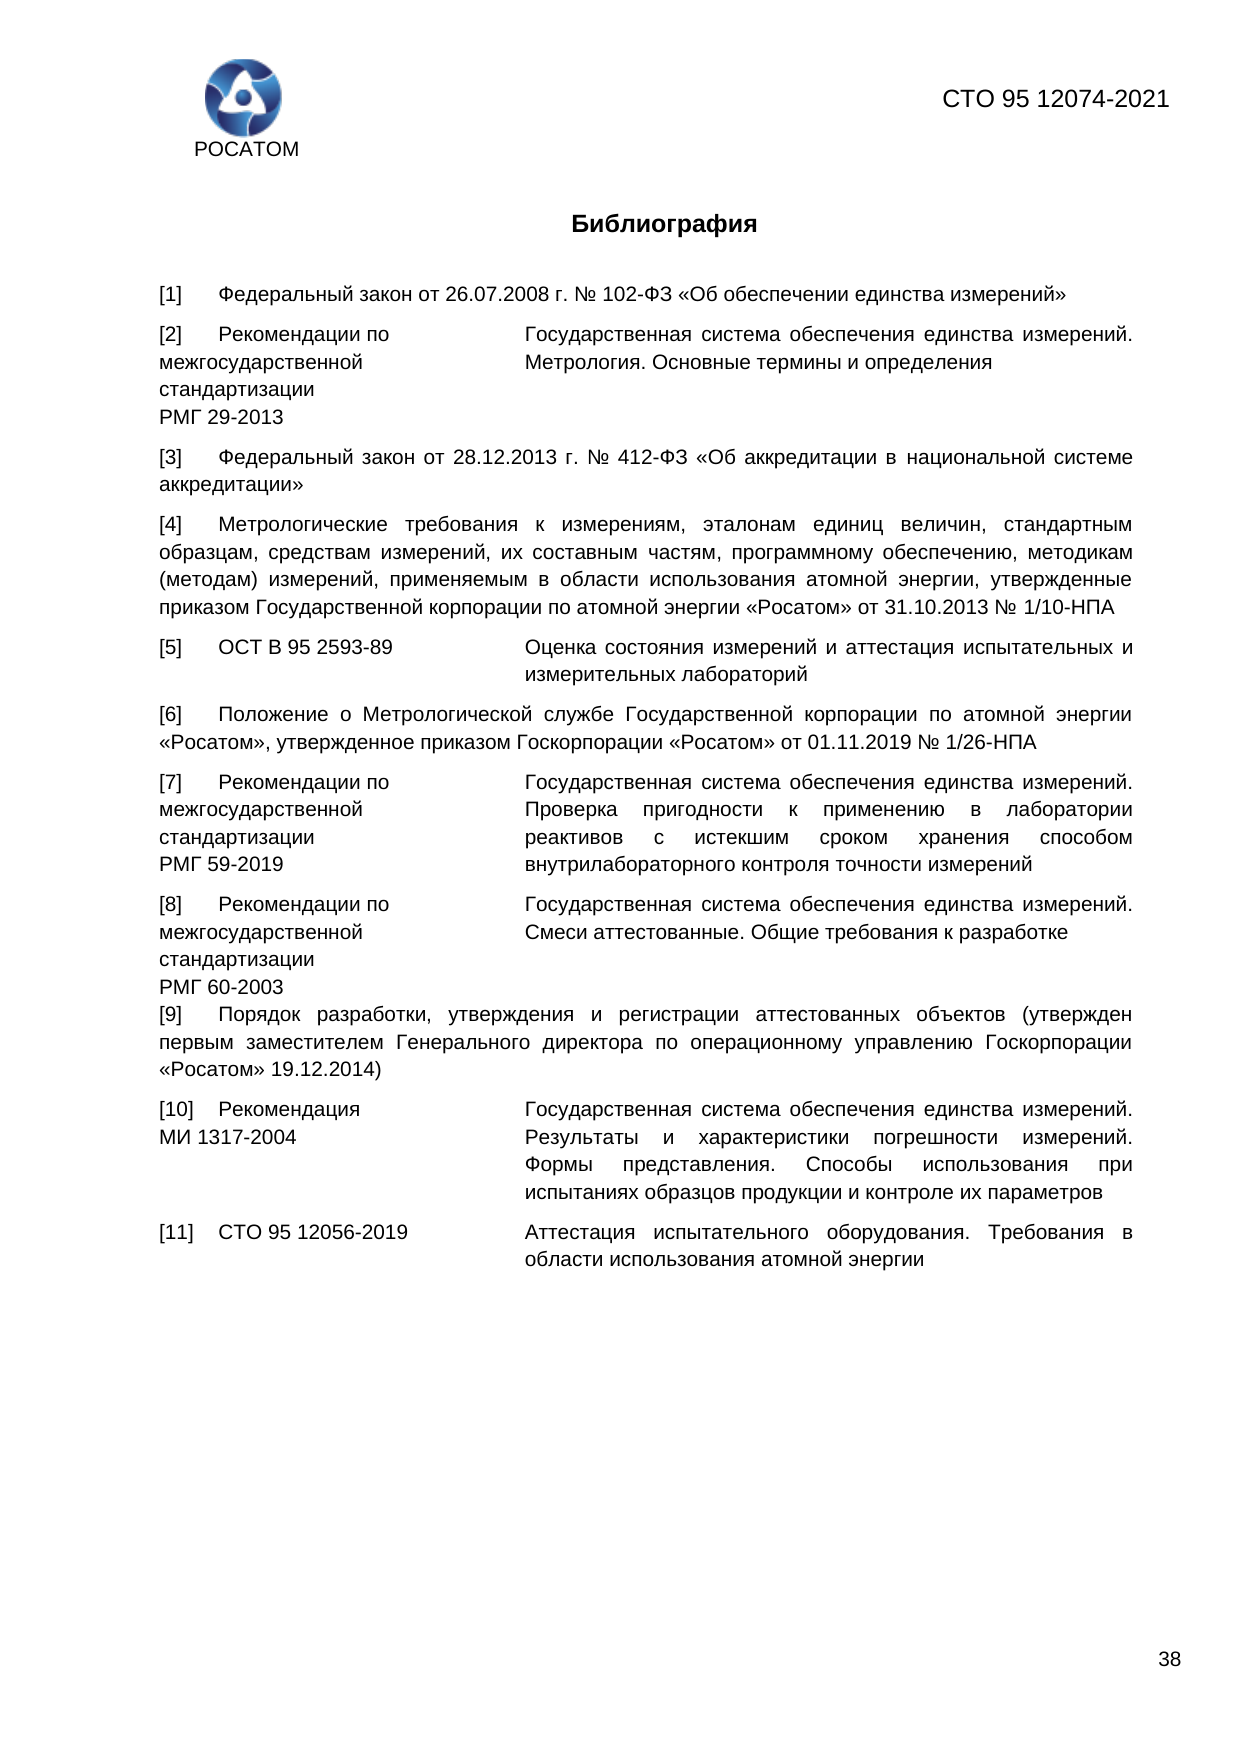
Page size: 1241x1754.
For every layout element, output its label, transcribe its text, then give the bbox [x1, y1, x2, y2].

table_cell Государственная система обеспечения единства измерений. Проверка пригодности к применению в лаборатории реактивов с истекшим сроком хранения способом внутрилабораторного контроля точности измерений [513, 770, 1145, 892]
table_cell Положение о Метрологической службе Государственной корпорации по атомной энергии «Росатом», утвержденное приказом Госкорпорации «Росатом» от 01.11.2019 № 1/26-НПА [148, 702, 1145, 770]
table_cell Федеральный закон от 28.12.2013 г. № 412-ФЗ «Об аккредитации в национальной системе аккредитации» [148, 445, 1145, 512]
picture [205, 59, 288, 138]
table_cell Государственная система обеспечения единства измерений. Смеси аттестованные. Общие требования к разработке [513, 892, 1145, 1002]
table_cell Государственная система обеспечения единства измерений. Метрология. Основные термины и определения [513, 322, 1145, 445]
table_cell Рекомендации по межгосударственной стандартизации РМГ 60-2003 [148, 892, 513, 1002]
table_cell Рекомендации по межгосударственной стандартизации РМГ 59-2019 [148, 770, 513, 892]
table_cell Аттестация испытательного оборудования. Требования в области использования атомной энергии [513, 1220, 1145, 1287]
table_cell СТО 95 12056-2019 [148, 1220, 513, 1287]
table_cell Рекомендации по межгосударственной стандартизации РМГ 29-2013 [148, 322, 513, 445]
subtitle Библиография [148, 209, 1181, 238]
table_cell Метрологические требования к измерениям, эталонам единиц величин, стандартным образцам, средствам измерений, их составным частям, программному обеспечению, методикам (методам) измерений, применяемым в области использования атомной энергии, утвержденные приказом Государственной корпорации по атомной энергии «Росатом» от 31.10.2013 № 1/10-НПА [148, 512, 1145, 635]
table_cell Рекомендация МИ 1317-2004 [148, 1097, 513, 1220]
table_header Федеральный закон от 26.07.2008 г. № 102-ФЗ «Об обеспечении единства измерений» [148, 282, 1145, 322]
table_cell ОСТ В 95 2593-89 [148, 635, 513, 702]
table_cell Оценка состояния измерений и аттестация испытательных и измерительных лабораторий [513, 635, 1145, 702]
table_cell Порядок разработки, утверждения и регистрации аттестованных объектов (утвержден первым заместителем Генерального директора по операционному управлению Госкорпорации «Росатом» 19.12.2014) [148, 1002, 1145, 1097]
table_cell Государственная система обеспечения единства измерений. Результаты и характеристики погрешности измерений. Формы представления. Способы использования при испытаниях образцов продукции и контроле их параметров [513, 1097, 1145, 1220]
